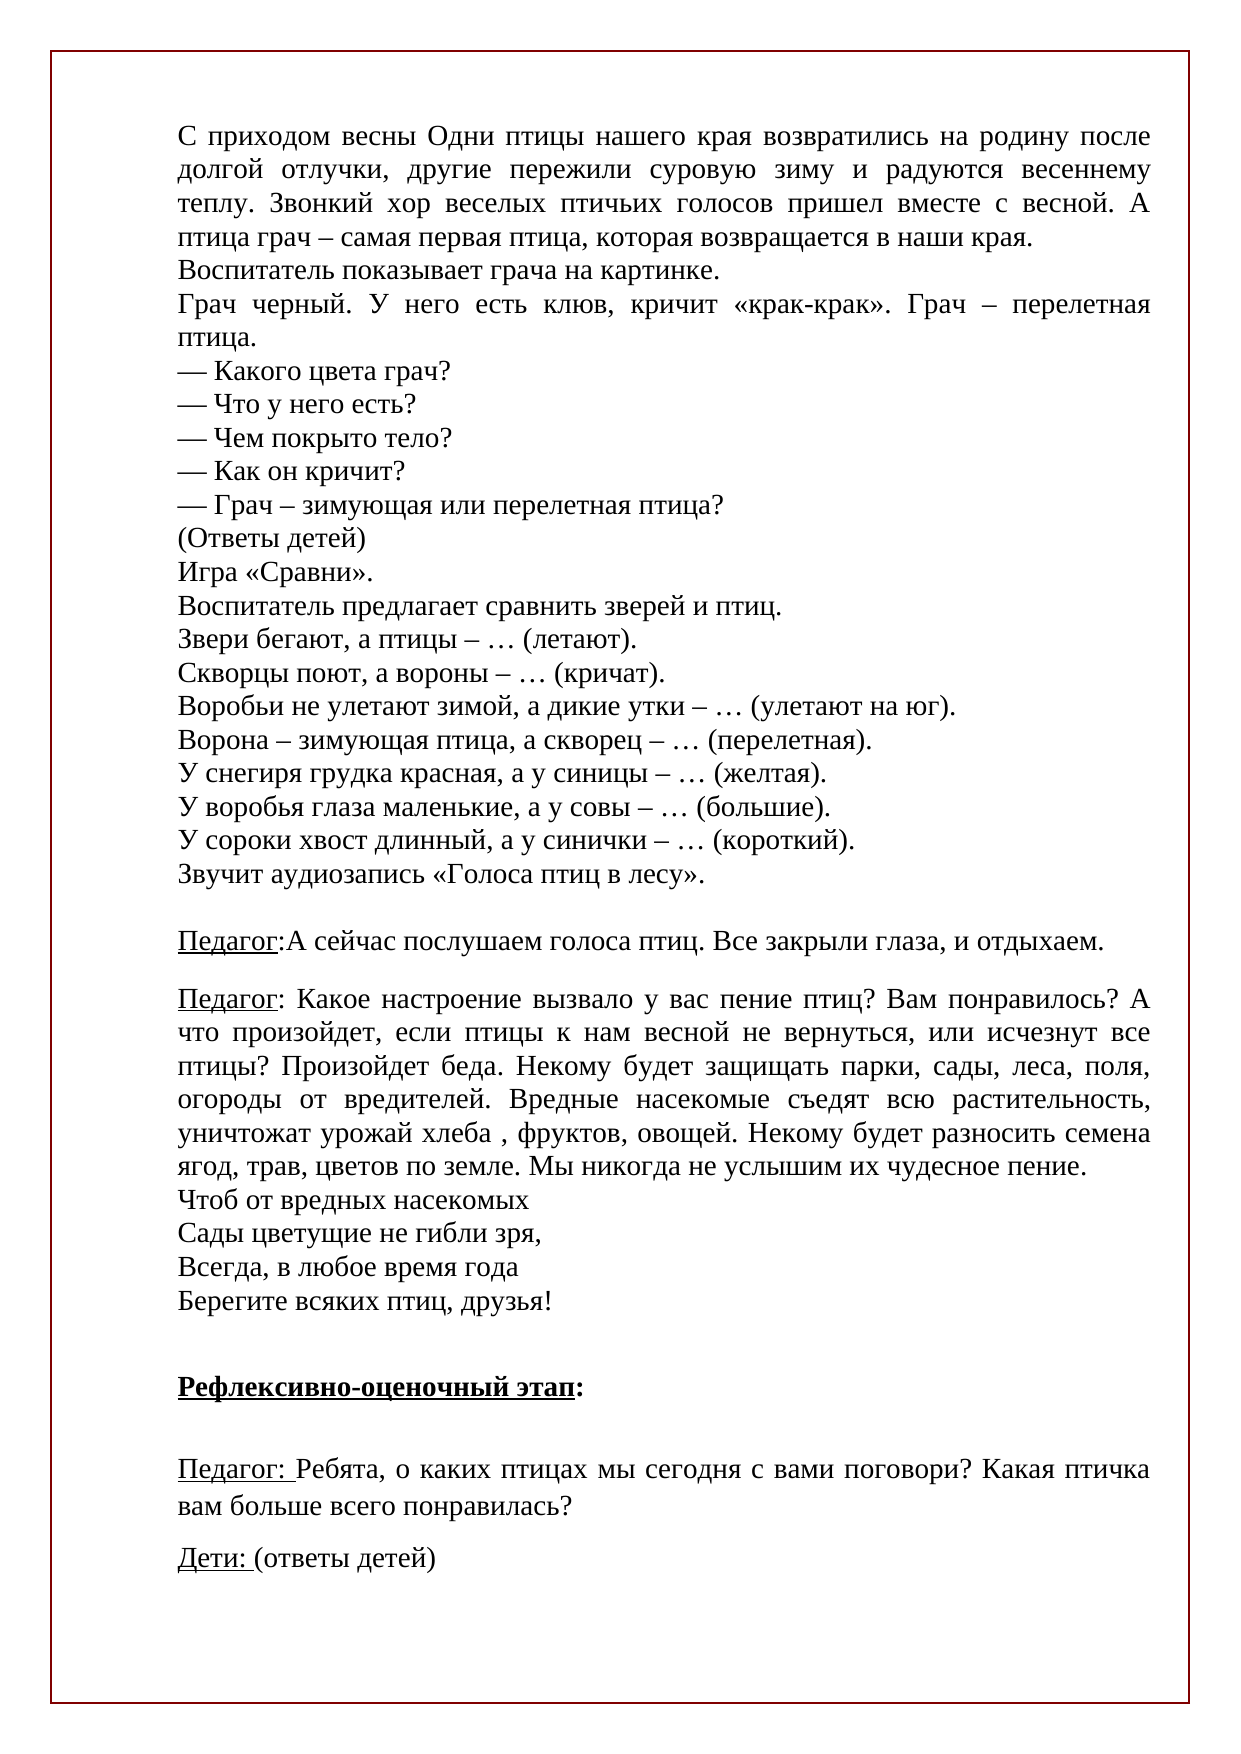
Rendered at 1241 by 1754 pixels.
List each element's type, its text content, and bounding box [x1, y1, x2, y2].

text Педагог: Какое настроение вызвало у вас пение птиц? Вам понравилось? А что произойдет, если птицы к нам весной не вернуться, или исчезнут все птицы? Произойдет беда. Некому будет защищать парки, сады, леса, поля, огороды от вредителей. Вредные насекомые съедят всю растительность, уничтожат урожай хлеба , фруктов, овощей. Некому будет разносить семена ягод, трав, цветов по земле. Мы никогда не услышим их чудесное пение. [177, 981, 1152, 1182]
text У сороки хвост длинный, а у синички – … (короткий). [177, 822, 1152, 856]
text — Как он кричит? [177, 453, 1152, 487]
text Ворона – зимующая птица, а скворец – … (перелетная). [177, 722, 1152, 755]
text Звери бегают, а птицы – … (летают). [177, 621, 1152, 655]
text У снегиря грудка красная, а у синицы – … (желтая). [177, 755, 1152, 789]
text Педагог:А сейчас послушаем голоса птиц. Все закрыли глаза, и отдыхаем. [177, 923, 1152, 957]
text У воробья глаза маленькие, а у совы – … (большие). [177, 789, 1152, 822]
text Сады цветущие не гибли зря, [177, 1216, 1152, 1249]
text — Что у него есть? [177, 386, 1152, 420]
text Педагог: Ребята, о каких птицах мы сегодня с вами поговори? Какая птичка вам больше всего понравилась? [177, 1452, 1152, 1521]
text (Ответы детей) [177, 521, 1152, 554]
text Воробьи не улетают зимой, а дикие утки – … (улетают на юг). [177, 688, 1152, 722]
text Скворцы поют, а вороны – … (кричат). [177, 655, 1152, 688]
text Игра «Сравни». [177, 554, 1152, 588]
text Воспитатель предлагает сравнить зверей и птиц. [177, 588, 1152, 621]
text Всегда, в любое время года [177, 1249, 1152, 1283]
text Грач черный. У него есть клюв, кричит «крак-крак». Грач – перелетная птица. [177, 286, 1152, 353]
text — Чем покрыто тело? [177, 420, 1152, 453]
text Чтоб от вредных насекомых [177, 1182, 1152, 1216]
text Звучит аудиозапись «Голоса птиц в лесу». [177, 856, 1152, 889]
text — Грач – зимующая или перелетная птица? [177, 487, 1152, 521]
text Берегите всяких птиц, друзья! [177, 1283, 1152, 1316]
text С приходом весны Одни птицы нашего края возвратились на родину после долгой отлучки, другие пережили суровую зиму и радуются весеннему теплу. Звонкий хор веселых птичьих голосов пришел вместе с весной. А птица грач – самая первая птица, которая возвращается в наши края. [177, 118, 1152, 252]
text — Какого цвета грач? [177, 353, 1152, 386]
text Дети: (ответы детей) [177, 1541, 1152, 1574]
text Воспитатель показывает грача на картинке. [177, 252, 1152, 286]
text Рефлексивно-оценочный этап: [177, 1369, 1152, 1433]
